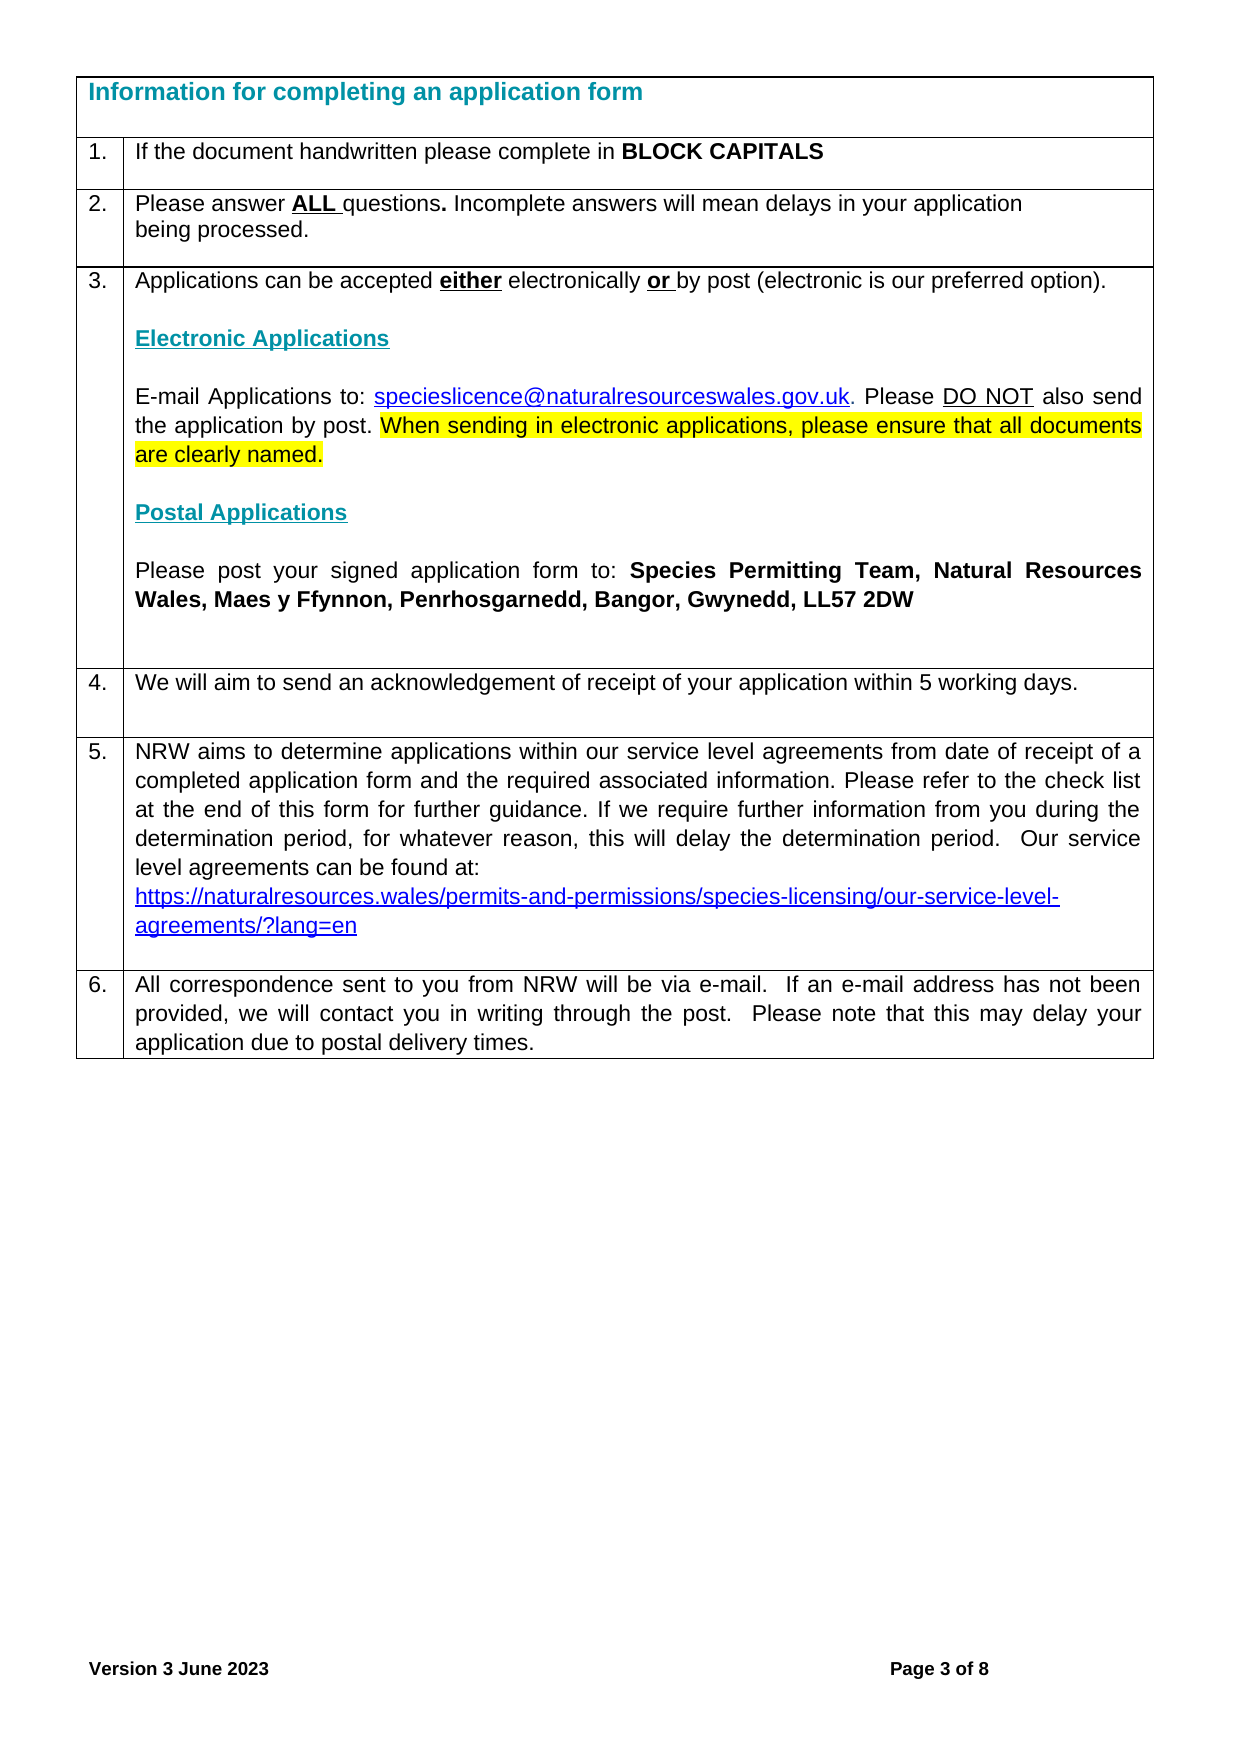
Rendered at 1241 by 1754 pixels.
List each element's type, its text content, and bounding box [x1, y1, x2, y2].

table_cell Please answer ALL questions. Incomplete answers will mean delays in your application being processed. [124, 190, 1153, 266]
table_cell 3. [77, 268, 123, 668]
table_cell We will aim to send an acknowledgement of receipt of your application within 5 working days. [124, 669, 1153, 737]
table_header Information for completing an application form [77, 78, 1153, 137]
table_cell If the document handwritten please complete in BLOCK CAPITALS [124, 138, 1153, 189]
table_cell 5. [77, 738, 123, 969]
table_cell 1. [77, 138, 123, 189]
table_cell All correspondence sent to you from NRW will be via e-mail. If an e-mail address has not been provided, we will contact you in writing through the post. Please note that this may delay your application due to postal delivery times. [124, 971, 1153, 1058]
table_cell 6. [77, 971, 123, 1058]
table_cell 2. [77, 190, 123, 266]
table_cell Applications can be accepted either electronically or by post (electronic is our preferred option). Electronic Applications E-mail Applications to: specieslicence@naturalresourceswales.gov.uk. Please DO NOT also send the application by post. When sending in electronic applications, please ensure that all documents are clearly named. Postal Applications Please post your signed application form to: Species Permitting Team, Natural Resources Wales, Maes y Ffynnon, Penrhosgarnedd, Bangor, Gwynedd, LL57 2DW [124, 268, 1153, 668]
table_cell NRW aims to determine applications within our service level agreements from date of receipt of a completed application form and the required associated information. Please refer to the check list at the end of this form for further guidance. If we require further information from you during the determination period, for whatever reason, this will delay the determination period. Our service level agreements can be found at: https://naturalresources.wales/permits-and-permissions/species-licensing/our-service-level-agreements/?lang=en [124, 738, 1153, 969]
table_cell 4. [77, 669, 123, 737]
